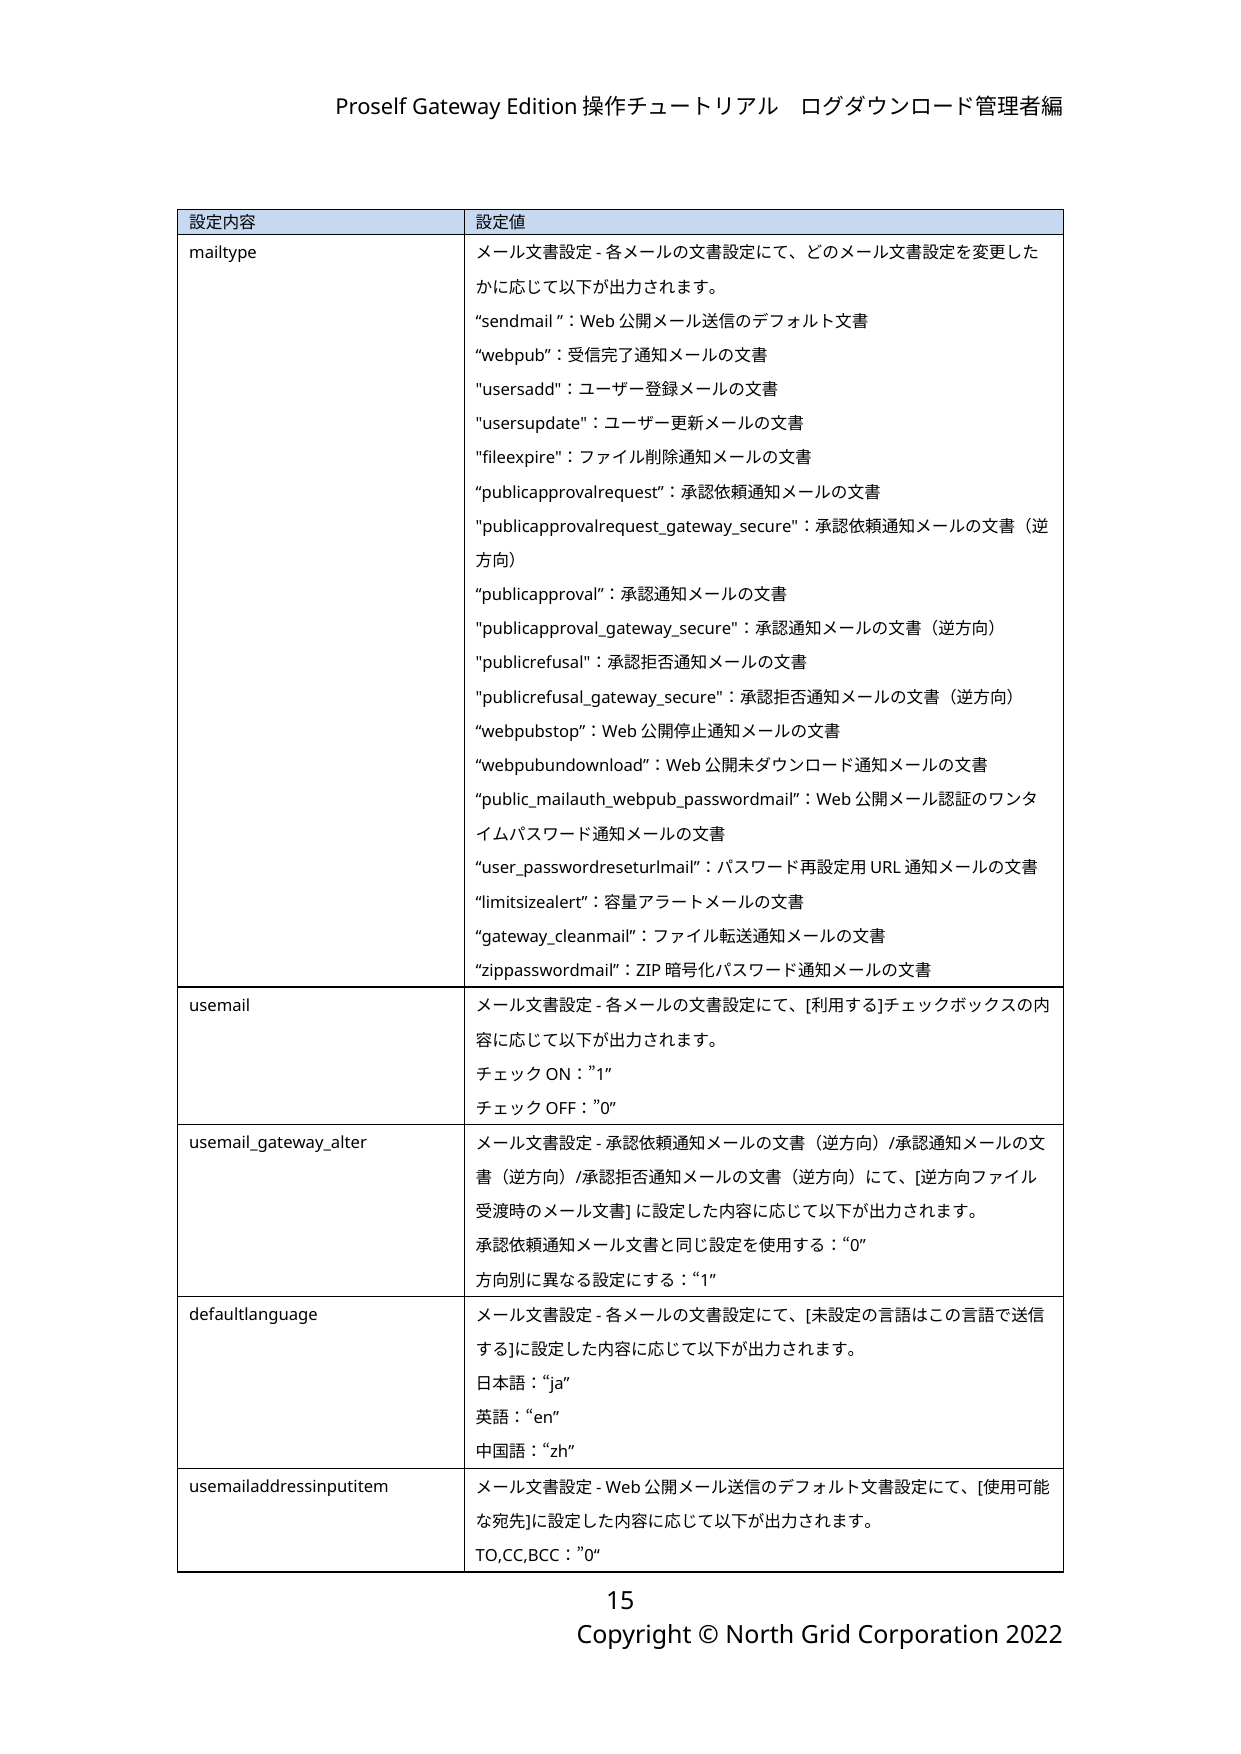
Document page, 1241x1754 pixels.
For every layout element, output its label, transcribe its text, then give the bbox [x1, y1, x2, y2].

table_cell usemailaddressinputitem [178, 1469, 464, 1571]
table_cell usemail_gateway_alter [178, 1125, 464, 1296]
table_cell メール文書設定 - 承認依頼通知メールの文書（逆方向）/承認通知メールの文書（逆方向）/承認拒否通知メールの文書（逆方向）にて、[逆方向ファイル受渡時のメール文書] に設定した内容に応じて以下が出力されます。 承認依頼通知メール文書と同じ設定を使用する：“0” 方向別に異なる設定にする：“1” [465, 1125, 1063, 1296]
table_header 設定内容 [178, 210, 464, 234]
table_cell defaultlanguage [178, 1297, 464, 1468]
table_cell メール文書設定 - 各メールの文書設定にて、[未設定の言語はこの言語で送信する]に設定した内容に応じて以下が出力されます。 日本語：“ja” 英語：“en” 中国語：“zh” [465, 1297, 1063, 1468]
table_cell mailtype [178, 235, 464, 986]
table_cell メール文書設定 - 各メールの文書設定にて、どのメール文書設定を変更したかに応じて以下が出力されます。 “sendmail ”：Web公開メール送信のデフォルト文書 “webpub”：受信完了通知メールの文書 "usersadd"：ユーザー登録メールの文書 "usersupdate"：ユーザー更新メールの文書 "fileexpire"：ファイル削除通知メールの文書 “publicapprovalrequest”：承認依頼通知メールの文書 "publicapprovalrequest_gateway_secure"：承認依頼通知メールの文書（逆方向） “publicapproval”：承認通知メールの文書 "publicapproval_gateway_secure"：承認通知メールの文書（逆方向） "publicrefusal"：承認拒否通知メールの文書 "publicrefusal_gateway_secure"：承認拒否通知メールの文書（逆方向） “webpubstop”：Web公開停止通知メールの文書 “webpubundownload”：Web公開未ダウンロード通知メールの文書 “public_mailauth_webpub_passwordmail”：Web公開メール認証のワンタイムパスワード通知メールの文書 “user_passwordreseturlmail”：パスワード再設定用URL通知メールの文書 “limitsizealert”：容量アラートメールの文書 “gateway_cleanmail”：ファイル転送通知メールの文書 “zippasswordmail”：ZIP暗号化パスワード通知メールの文書 [465, 235, 1063, 986]
table_cell メール文書設定 - 各メールの文書設定にて、[利用する]チェックボックスの内容に応じて以下が出力されます。 チェックON：”1” チェックOFF：”0” [465, 988, 1063, 1124]
table_cell usemail [178, 988, 464, 1124]
table_header 設定値 [465, 210, 1063, 234]
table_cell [465, 1469, 1063, 1571]
